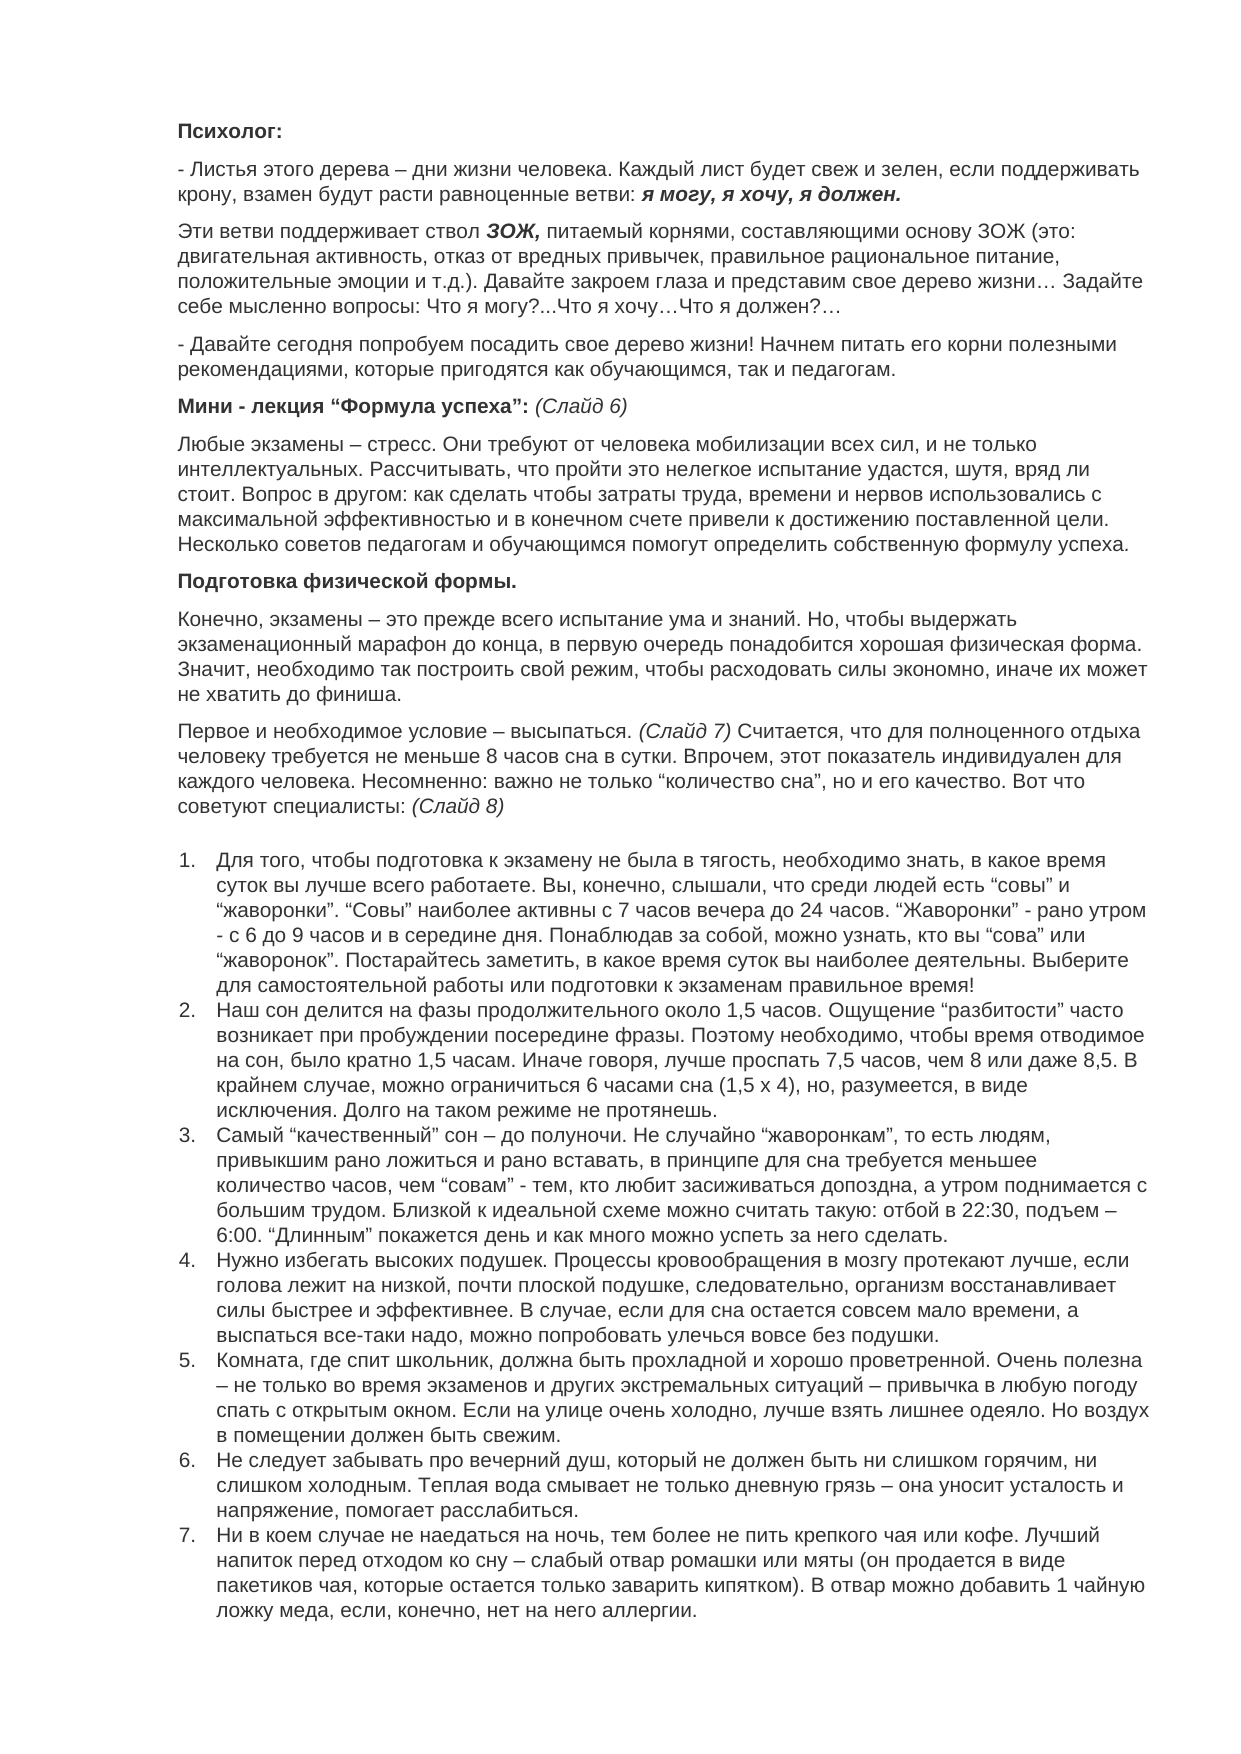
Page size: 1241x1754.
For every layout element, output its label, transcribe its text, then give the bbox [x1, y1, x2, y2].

list Для того, чтобы подготовка к экзамену не была в тягость, необходимо знать, в какое время суток вы лучше всего работаете. Вы, конечно, слышали, что среди людей есть “совы” и “жаворонки”. “Совы” наиболее активны с 7 часов вечера до 24 часов. “Жаворонки” - рано утром - с 6 до 9 часов и в середине дня. Понаблюдав за собой, можно узнать, кто вы “сова” или “жаворонок”. Постарайтесь заметить, в какое время суток вы наиболее деятельны. Выберите для самостоятельной работы или подготовки к экзаменам правильное время! [179, 847, 1152, 997]
list Самый “качественный” сон – до полуночи. Не случайно “жаворонкам”, то есть людям, привыкшим рано ложиться и рано вставать, в принципе для сна требуется меньшее количество часов, чем “совам” - тем, кто любит засиживаться допоздна, а утром поднимается с большим трудом. Близкой к идеальной схеме можно считать такую: отбой в 22:30, подъем – 6:00. “Длинным” покажется день и как много можно успеть за него сделать. [179, 1122, 1152, 1247]
list Наш сон делится на фазы продолжительного около 1,5 часов. Ощущение “разбитости” часто возникает при пробуждении посередине фразы. Поэтому необходимо, чтобы время отводимое на сон, было кратно 1,5 часам. Иначе говоря, лучше проспать 7,5 часов, чем 8 или даже 8,5. В крайнем случае, можно ограничиться 6 часами сна (1,5 х 4), но, разумеется, в виде исключения. Долго на таком режиме не протянешь. [179, 997, 1152, 1122]
text Конечно, экзамены – это прежде всего испытание ума и знаний. Но, чтобы выдержать экзаменационный марафон до конца, в первую очередь понадобится хорошая физическая форма. Значит, необходимо так построить свой режим, чтобы расходовать силы экономно, иначе их может не хватить до финиша. [177, 606, 1152, 706]
text Психолог: [177, 118, 1152, 143]
text - Листья этого дерева – дни жизни человека. Каждый лист будет свеж и зелен, если поддерживать крону, взамен будут расти равноценные ветви: я могу, я хочу, я должен. [177, 156, 1152, 206]
text Первое и необходимое условие – высыпаться. (Слайд 7) Считается, что для полноценного отдыха человеку требуется не меньше 8 часов сна в сутки. Впрочем, этот показатель индивидуален для каждого человека. Несомненно: важно не только “количество сна”, но и его качество. Вот что советуют специалисты: (Слайд 8) [177, 718, 1152, 818]
text Любые экзамены – стресс. Они требуют от человека мобилизации всех сил, и не только интеллектуальных. Рассчитывать, что пройти это нелегкое испытание удастся, шутя, вряд ли стоит. Вопрос в другом: как сделать чтобы затраты труда, времени и нервов использовались с максимальной эффективностью и в конечном счете привели к достижению поставленной цели. Несколько советов педагогам и обучающимся помогут определить собственную формулу успеха. [177, 431, 1152, 556]
list Нужно избегать высоких подушек. Процессы кровообращения в мозгу протекают лучше, если голова лежит на низкой, почти плоской подушке, следовательно, организм восстанавливает силы быстрее и эффективнее. В случае, если для сна остается совсем мало времени, а выспаться все-таки надо, можно попробовать улечься вовсе без подушки. [179, 1247, 1152, 1347]
text Подготовка физической формы. [177, 568, 1152, 593]
list Не следует забывать про вечерний душ, который не должен быть ни слишком горячим, ни слишком холодным. Теплая вода смывает не только дневную грязь – она уносит усталость и напряжение, помогает расслабиться. [179, 1447, 1152, 1522]
text Мини - лекция “Формула успеха”: (Слайд 6) [177, 393, 1152, 418]
text Эти ветви поддерживает ствол ЗОЖ, питаемый корнями, составляющими основу ЗОЖ (это: двигательная активность, отказ от вредных привычек, правильное рациональное питание, положительные эмоции и т.д.). Давайте закроем глаза и представим свое дерево жизни… Задайте себе мысленно вопросы: Что я могу?...Что я хочу…Что я должен?… [177, 218, 1152, 318]
text - Давайте сегодня попробуем посадить свое дерево жизни! Начнем питать его корни полезными рекомендациями, которые пригодятся как обучающимся, так и педагогам. [177, 331, 1152, 381]
list Комната, где спит школьник, должна быть прохладной и хорошо проветренной. Очень полезна – не только во время экзаменов и других экстремальных ситуаций – привычка в любую погоду спать с открытым окном. Если на улице очень холодно, лучше взять лишнее одеяло. Но воздух в помещении должен быть свежим. [179, 1347, 1152, 1447]
list Ни в коем случае не наедаться на ночь, тем более не пить крепкого чая или кофе. Лучший напиток перед отходом ко сну – слабый отвар ромашки или мяты (он продается в виде пакетиков чая, которые остается только заварить кипятком). В отвар можно добавить 1 чайную ложку меда, если, конечно, нет на него аллергии. [179, 1522, 1152, 1622]
